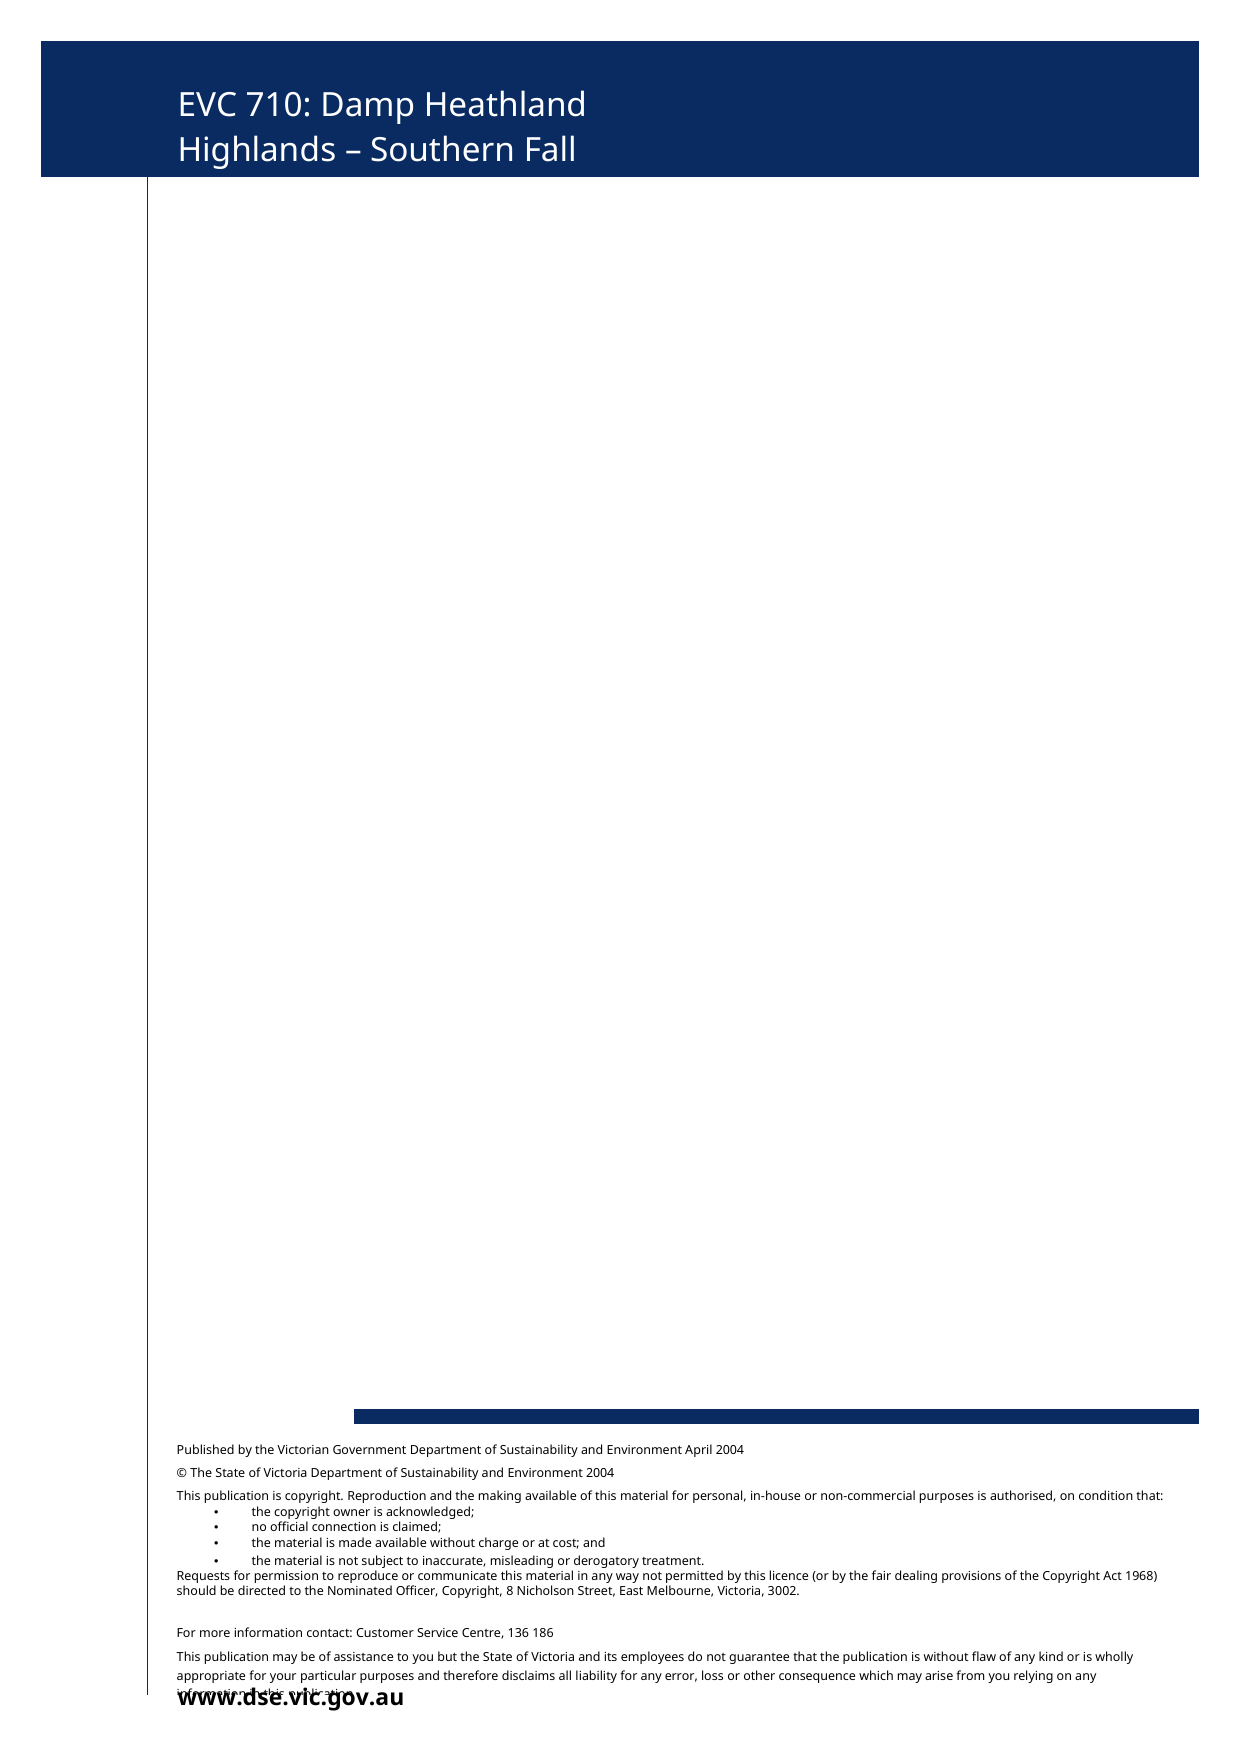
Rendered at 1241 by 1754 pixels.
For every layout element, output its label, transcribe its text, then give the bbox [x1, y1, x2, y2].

text www.dse.vic.gov.au [177, 1681, 1211, 1712]
